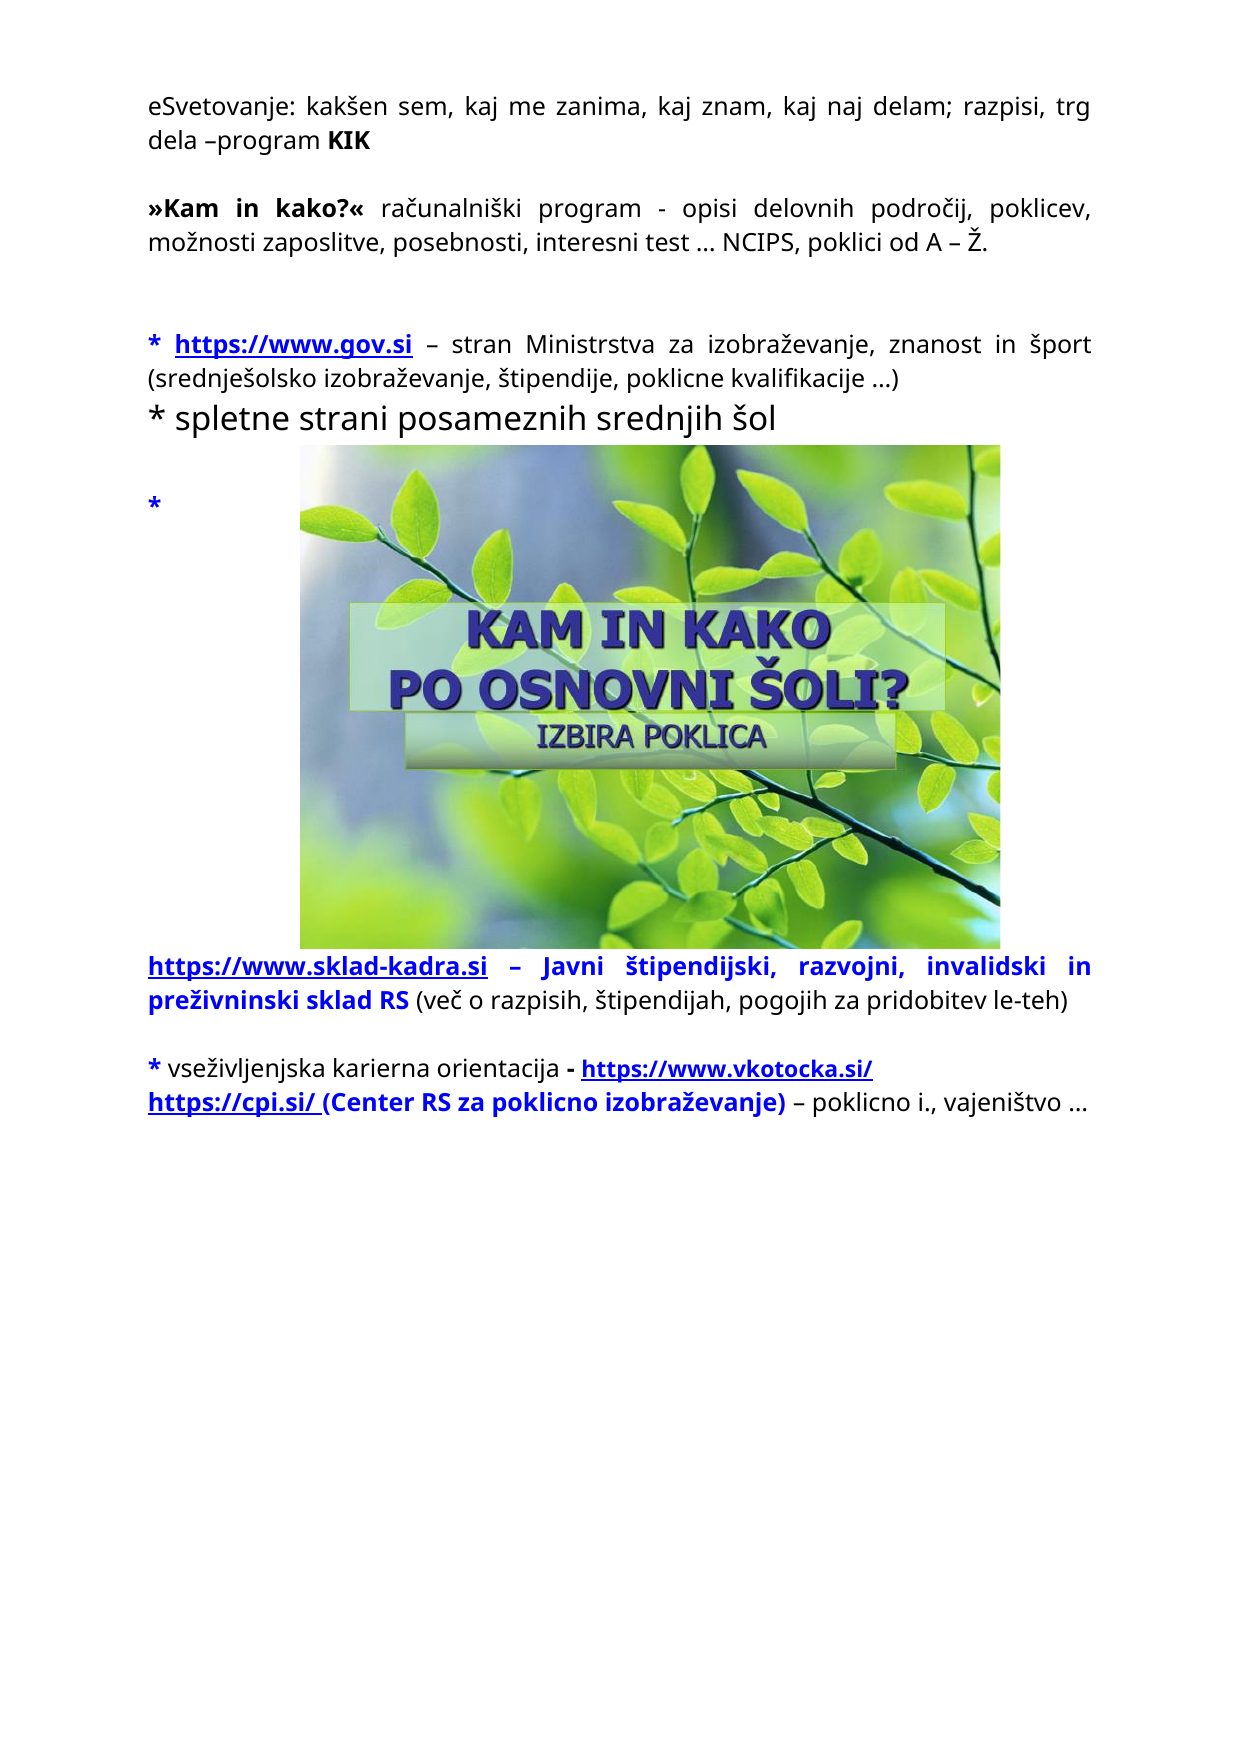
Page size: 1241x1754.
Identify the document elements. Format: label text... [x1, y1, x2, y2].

picture [300, 445, 1001, 949]
text https://cpi.si/ (Center RS za poklicno izobraževanje) – poklicno i., vajeništvo … [148, 1085, 1093, 1119]
text * https://www.gov.si – stran Ministrstva za izobraževanje, znanost in šport (srednješolsko izobraževanje, štipendije, poklicne kvalifikacije …) [148, 327, 1093, 395]
text * vseživljenjska karierna orientacija - https://www.vkotocka.si/ [148, 1051, 1093, 1085]
text »Kam in kako?« računalniški program - opisi delovnih področij, poklicev, možnosti zaposlitve, posebnosti, interesni test … NCIPS, poklici od A – Ž. [148, 191, 1093, 259]
text eSvetovanje: kakšen sem, kaj me zanima, kaj znam, kaj naj delam; razpisi, trg dela –program KIK [148, 89, 1093, 157]
text * spletne strani posameznih srednjih šol [148, 395, 1093, 441]
